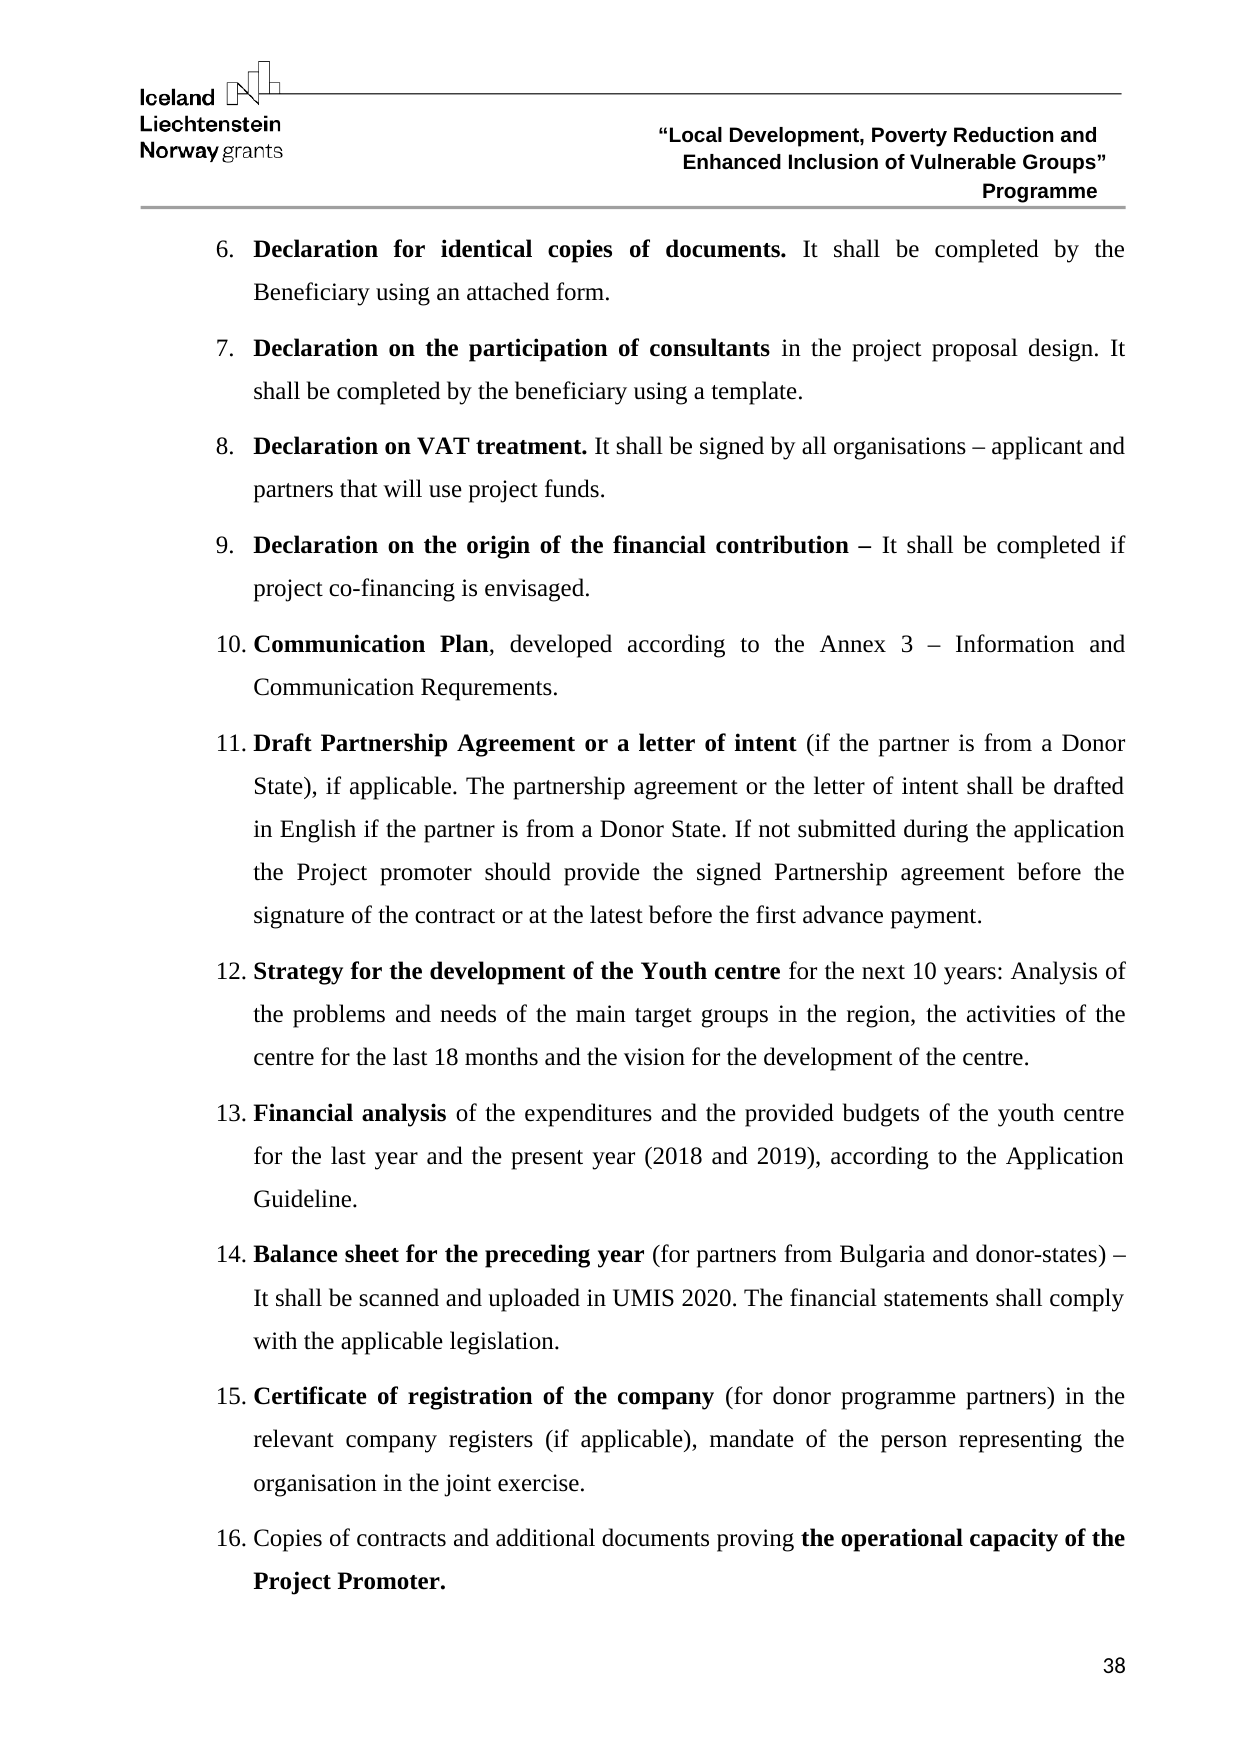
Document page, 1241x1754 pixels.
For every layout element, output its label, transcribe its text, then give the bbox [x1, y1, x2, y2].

list Certificate of registration of the company (for donor programme partners) in the relevant company registers (if applicable), mandate of the person representing the organisation in the joint exercise. [216, 1381, 1126, 1496]
list Declaration on the participation of consultants in the project proposal design. It shall be completed by the beneficiary using a template. [216, 333, 1126, 404]
list Declaration on the origin of the financial contribution – It shall be completed if project co-financing is envisaged. [216, 530, 1126, 602]
list Communication Plan, developed according to the Annex 3 – Information and Communication Requrements. [216, 629, 1126, 701]
list Declaration for identical copies of documents. It shall be completed by the Beneficiary using an attached form. [216, 234, 1126, 306]
list Strategy for the development of the Youth centre for the next 10 years: Analysis of the problems and needs of the main target groups in the region, the activities of the centre for the last 18 months and the vision for the development of the centre. [216, 956, 1126, 1071]
list Declaration on VAT treatment. It shall be signed by all organisations – applicant and partners that will use project funds. [216, 431, 1126, 503]
list Copies of contracts and additional documents proving the operational capacity of the Project Promoter. [216, 1523, 1126, 1595]
list Draft Partnership Agreement or a letter of intent (if the partner is from a Donor State), if applicable. The partnership agreement or the letter of intent shall be drafted in English if the partner is from a Donor State. If not submitted during the application the Project promoter should provide the signed Partnership agreement before the signature of the contract or at the latest before the first advance payment. [216, 728, 1126, 929]
picture [139, 61, 1122, 163]
list Balance sheet for the preceding year (for partners from Bulgaria and donor-states) – It shall be scanned and uploaded in UMIS 2020. The financial statements shall comply with the applicable legislation. [216, 1239, 1126, 1354]
list Financial analysis of the expenditures and the provided budgets of the youth centre for the last year and the present year (2018 and 2019), according to the Application Guideline. [216, 1098, 1126, 1213]
